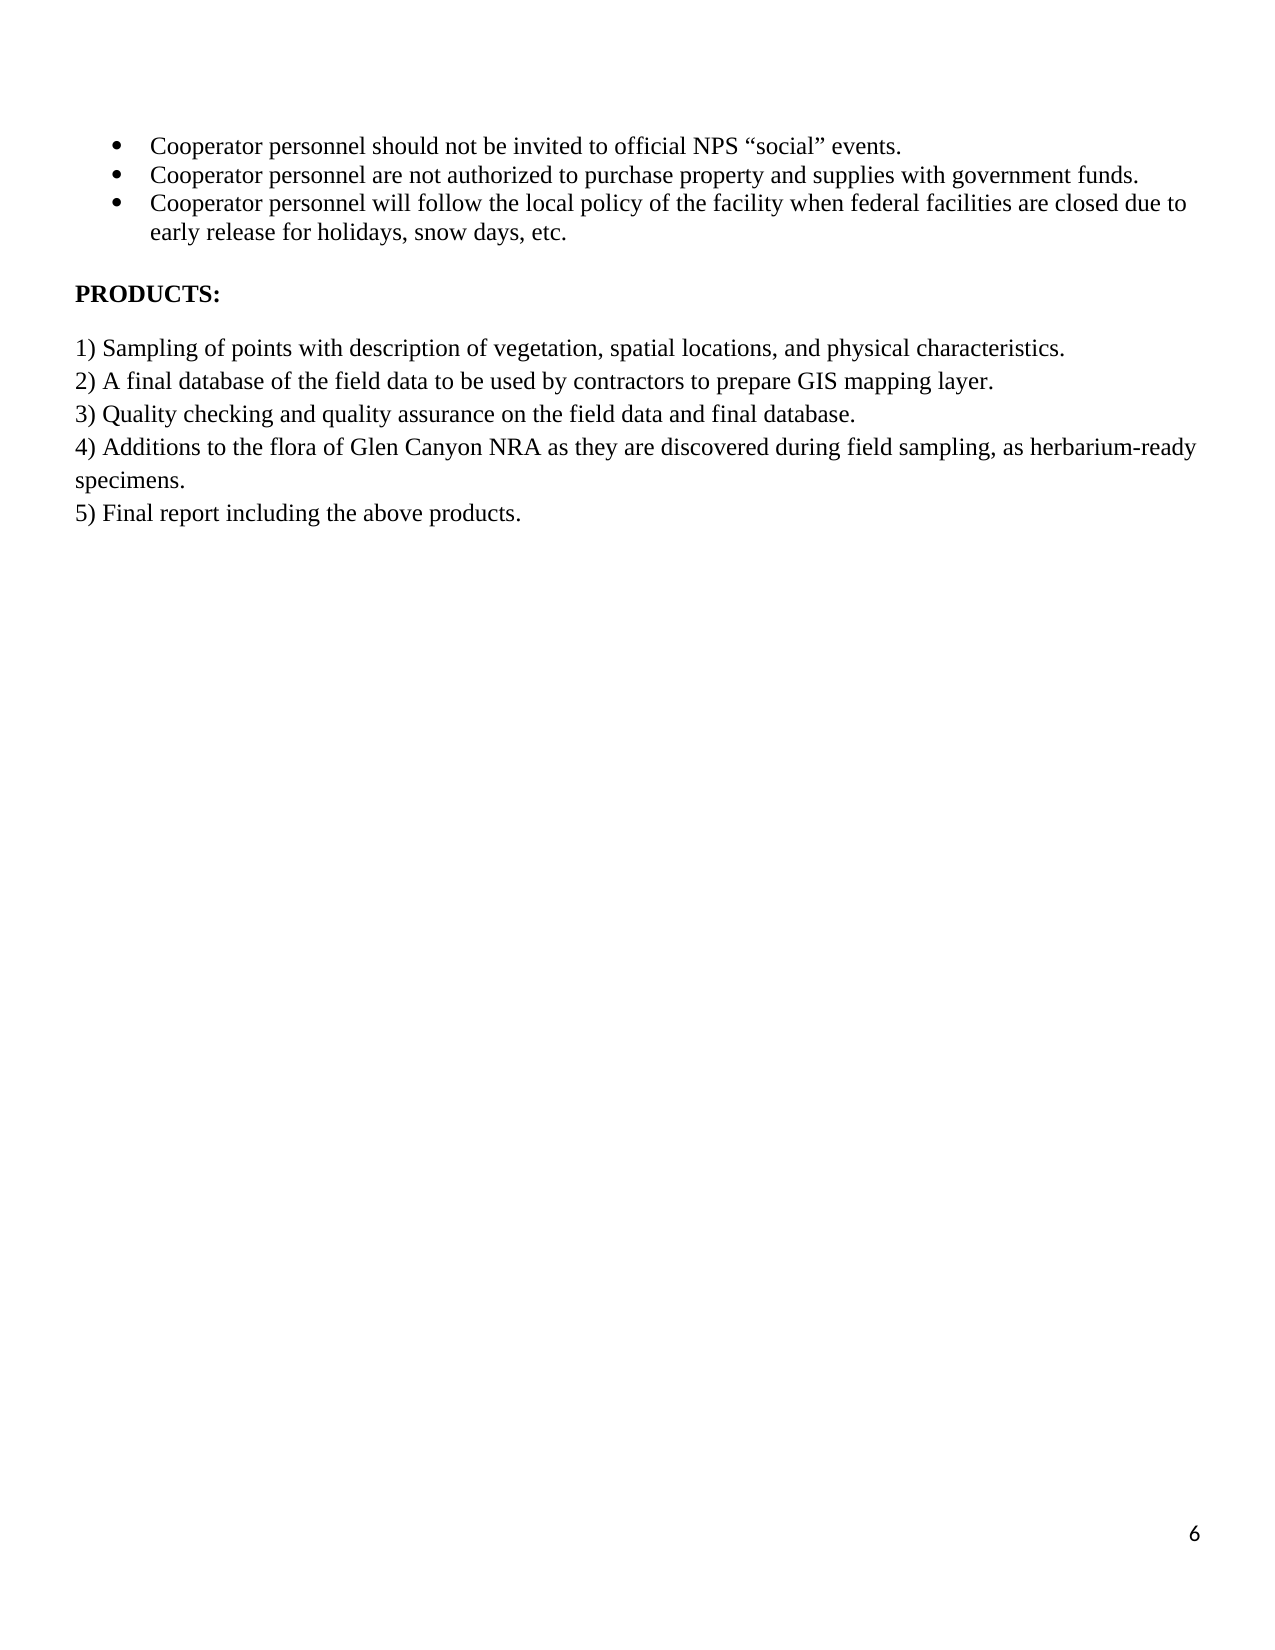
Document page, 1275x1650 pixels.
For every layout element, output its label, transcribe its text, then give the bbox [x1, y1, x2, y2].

list Cooperator personnel should not be invited to official NPS “social” events. [112, 131, 1200, 160]
text PRODUCTS: [75, 279, 1200, 308]
list Cooperator personnel are not authorized to purchase property and supplies with government funds. [112, 160, 1200, 188]
list Cooperator personnel will follow the local policy of the facility when federal facilities are closed due to early release for holidays, snow days, etc. [112, 188, 1200, 246]
